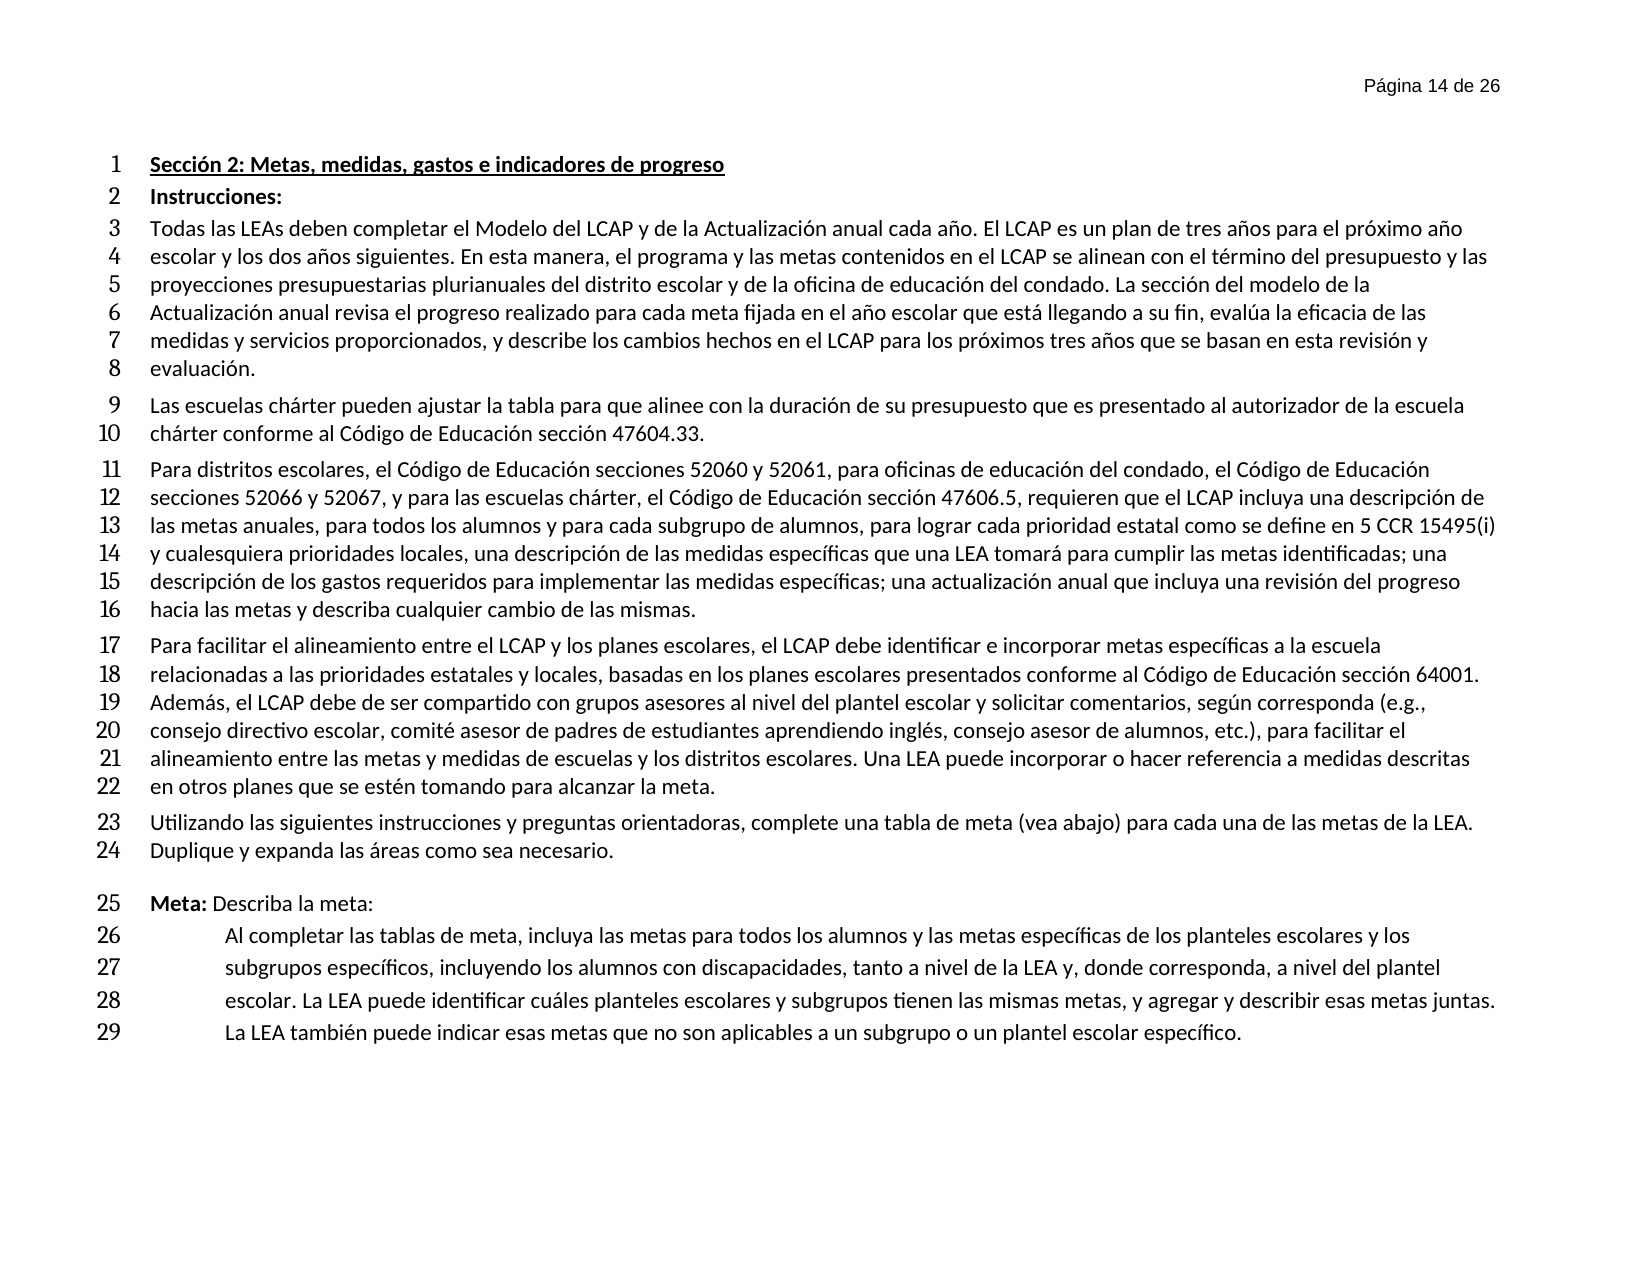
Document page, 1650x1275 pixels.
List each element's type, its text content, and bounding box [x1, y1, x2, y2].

text Para distritos escolares, el Código de Educación secciones 52060 y 52061, para oficinas de educación del condado, el Código de Educación secciones 52066 y 52067, y para las escuelas chárter, el Código de Educación sección 47606.5, requieren que el LCAP incluya una descripción de las metas anuales, para todos los alumnos y para cada subgrupo de alumnos, para lograr cada prioridad estatal como se define en 5 CCR 15495(i) y cualesquiera prioridades locales, una descripción de las medidas específicas que una LEA tomará para cumplir las metas identificadas; una descripción de los gastos requeridos para implementar las medidas específicas; una actualización anual que incluya una revisión del progreso hacia las metas y describa cualquier cambio de las mismas. [150, 455, 1500, 623]
text Todas las LEAs deben completar el Modelo del LCAP y de la Actualización anual cada año. El LCAP es un plan de tres años para el próximo año escolar y los dos años siguientes. En esta manera, el programa y las metas contenidos en el LCAP se alinean con el término del presupuesto y las proyecciones presupuestarias plurianuales del distrito escolar y de la oficina de educación del condado. La sección del modelo de la Actualización anual revisa el progreso realizado para cada meta fijada en el año escolar que está llegando a su fin, evalúa la eficacia de las medidas y servicios proporcionados, y describe los cambios hechos en el LCAP para los próximos tres años que se basan en esta revisión y evaluación. [150, 214, 1500, 382]
text Al completar las tablas de meta, incluya las metas para todos los alumnos y las metas específicas de los planteles escolares y los subgrupos específicos, incluyendo los alumnos con discapacidades, tanto a nivel de la LEA y, donde corresponda, a nivel del plantel escolar. La LEA puede identificar cuáles planteles escolares y subgrupos tienen las mismas metas, y agregar y describir esas metas juntas. La LEA también puede indicar esas metas que no son aplicables a un subgrupo o un plantel escolar específico. [225, 921, 1500, 1046]
text Utilizando las siguientes instrucciones y preguntas orientadoras, complete una tabla de meta (vea abajo) para cada una de las metas de la LEA. Duplique y expanda las áreas como sea necesario. [150, 808, 1500, 864]
text Para facilitar el alineamiento entre el LCAP y los planes escolares, el LCAP debe identificar e incorporar metas específicas a la escuela relacionadas a las prioridades estatales y locales, basadas en los planes escolares presentados conforme al Código de Educación sección 64001. Además, el LCAP debe de ser compartido con grupos asesores al nivel del plantel escolar y solicitar comentarios, según corresponda (e.g., consejo directivo escolar, comité asesor de padres de estudiantes aprendiendo inglés, consejo asesor de alumnos, etc.), para facilitar el alineamiento entre las metas y medidas de escuelas y los distritos escolares. Una LEA puede incorporar o hacer referencia a medidas descritas en otros planes que se estén tomando para alcanzar la meta. [150, 632, 1500, 800]
text Sección 2: Metas, medidas, gastos e indicadores de progreso [150, 150, 1500, 178]
text Meta: Describa la meta: [150, 889, 1500, 917]
text Instrucciones: [150, 182, 1500, 210]
text Las escuelas chárter pueden ajustar la tabla para que alinee con la duración de su presupuesto que es presentado al autorizador de la escuela chárter conforme al Código de Educación sección 47604.33. [150, 391, 1500, 447]
